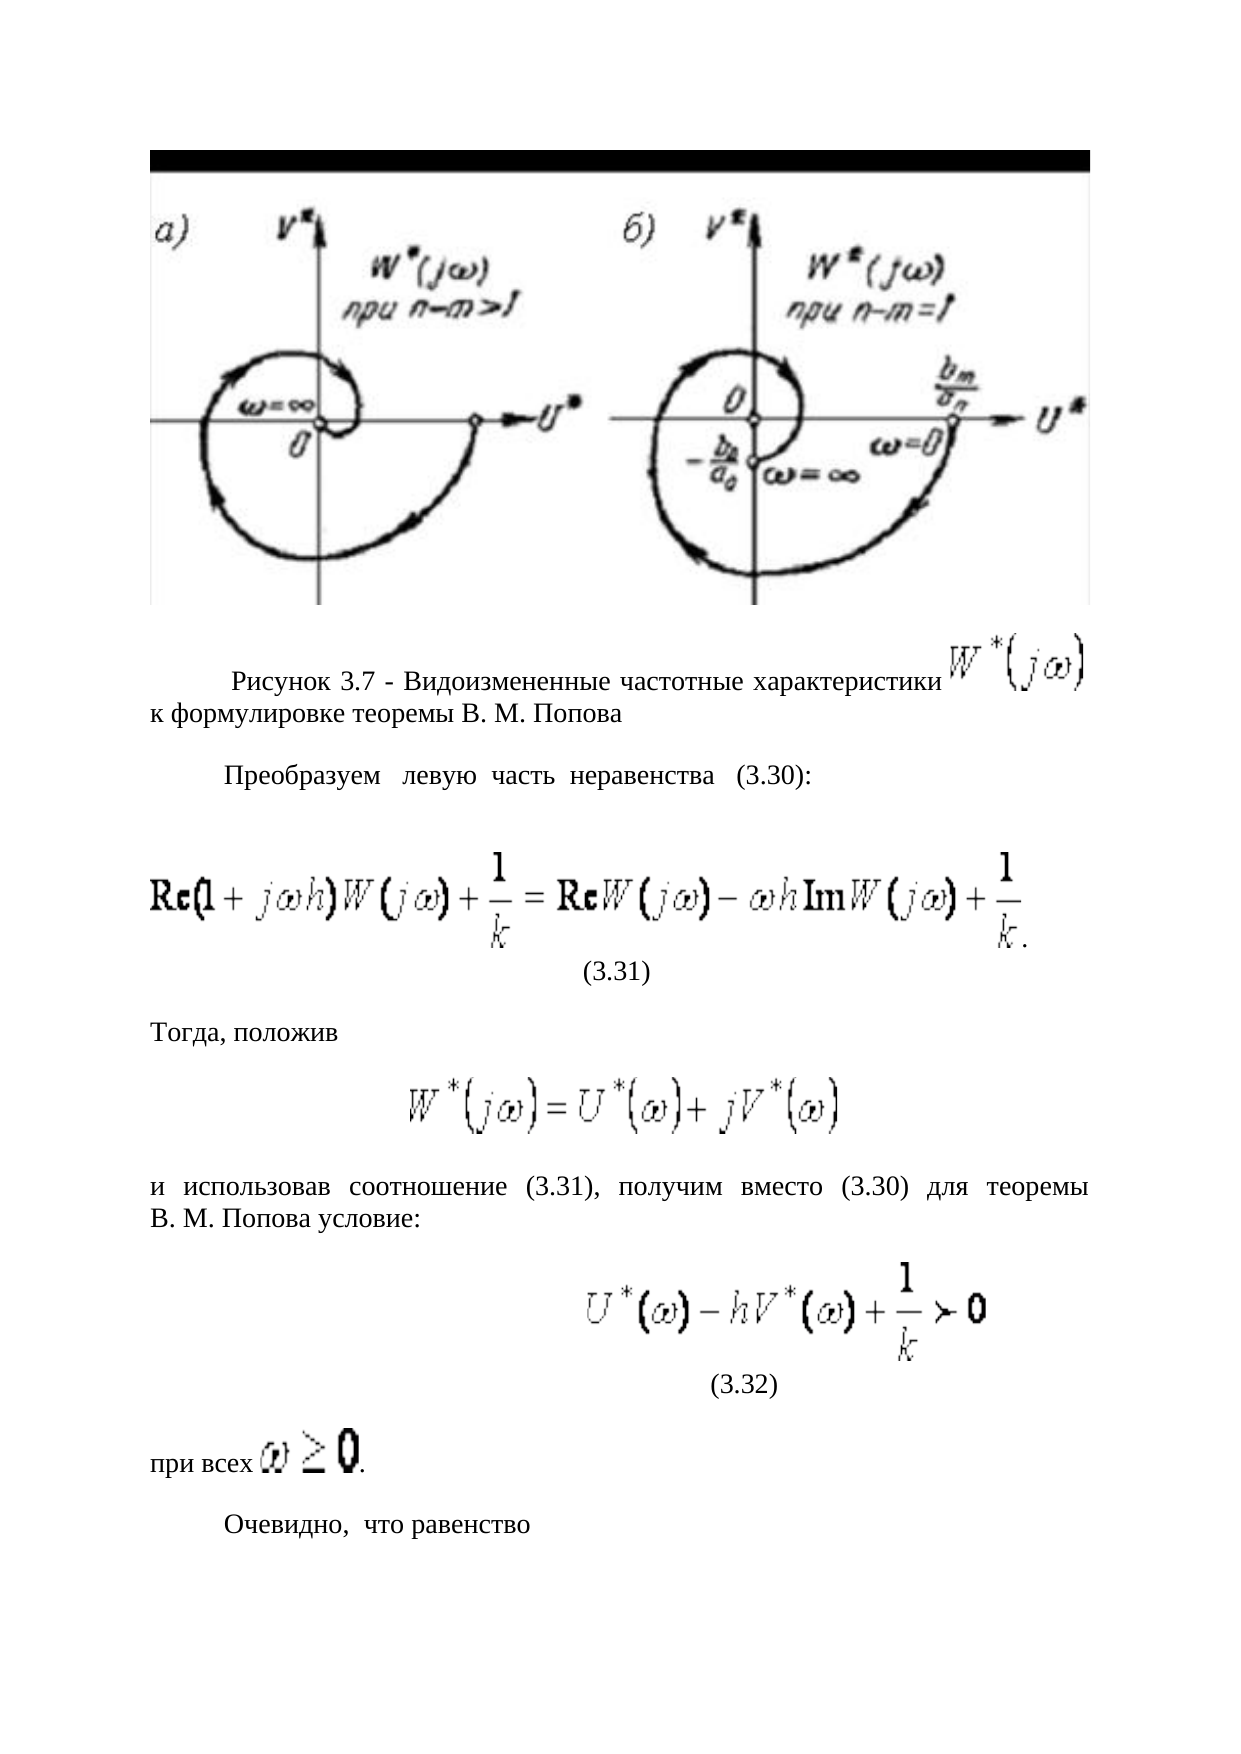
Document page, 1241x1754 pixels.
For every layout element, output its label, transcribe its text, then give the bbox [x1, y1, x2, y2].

text и использовав соотношение (3.31), получим вместо (3.30) для теоремы В. М. Попова условие: [150, 1169, 1090, 1233]
picture [950, 633, 1084, 691]
text Очевидно, что равенство [150, 1507, 1090, 1540]
picture [260, 1428, 359, 1473]
text Преобразуем левую часть неравенства (3.30): [150, 758, 1090, 791]
picture [150, 150, 1091, 605]
picture [410, 1077, 838, 1134]
text Рисунок 3.7 - Видоизмененные частотные характеристики к формулировке теоремы В. М. Попова [150, 634, 1090, 729]
text Тогда, положив [150, 1015, 1090, 1048]
picture [150, 852, 1022, 948]
text при всех . [150, 1428, 1090, 1478]
picture [587, 1262, 986, 1361]
